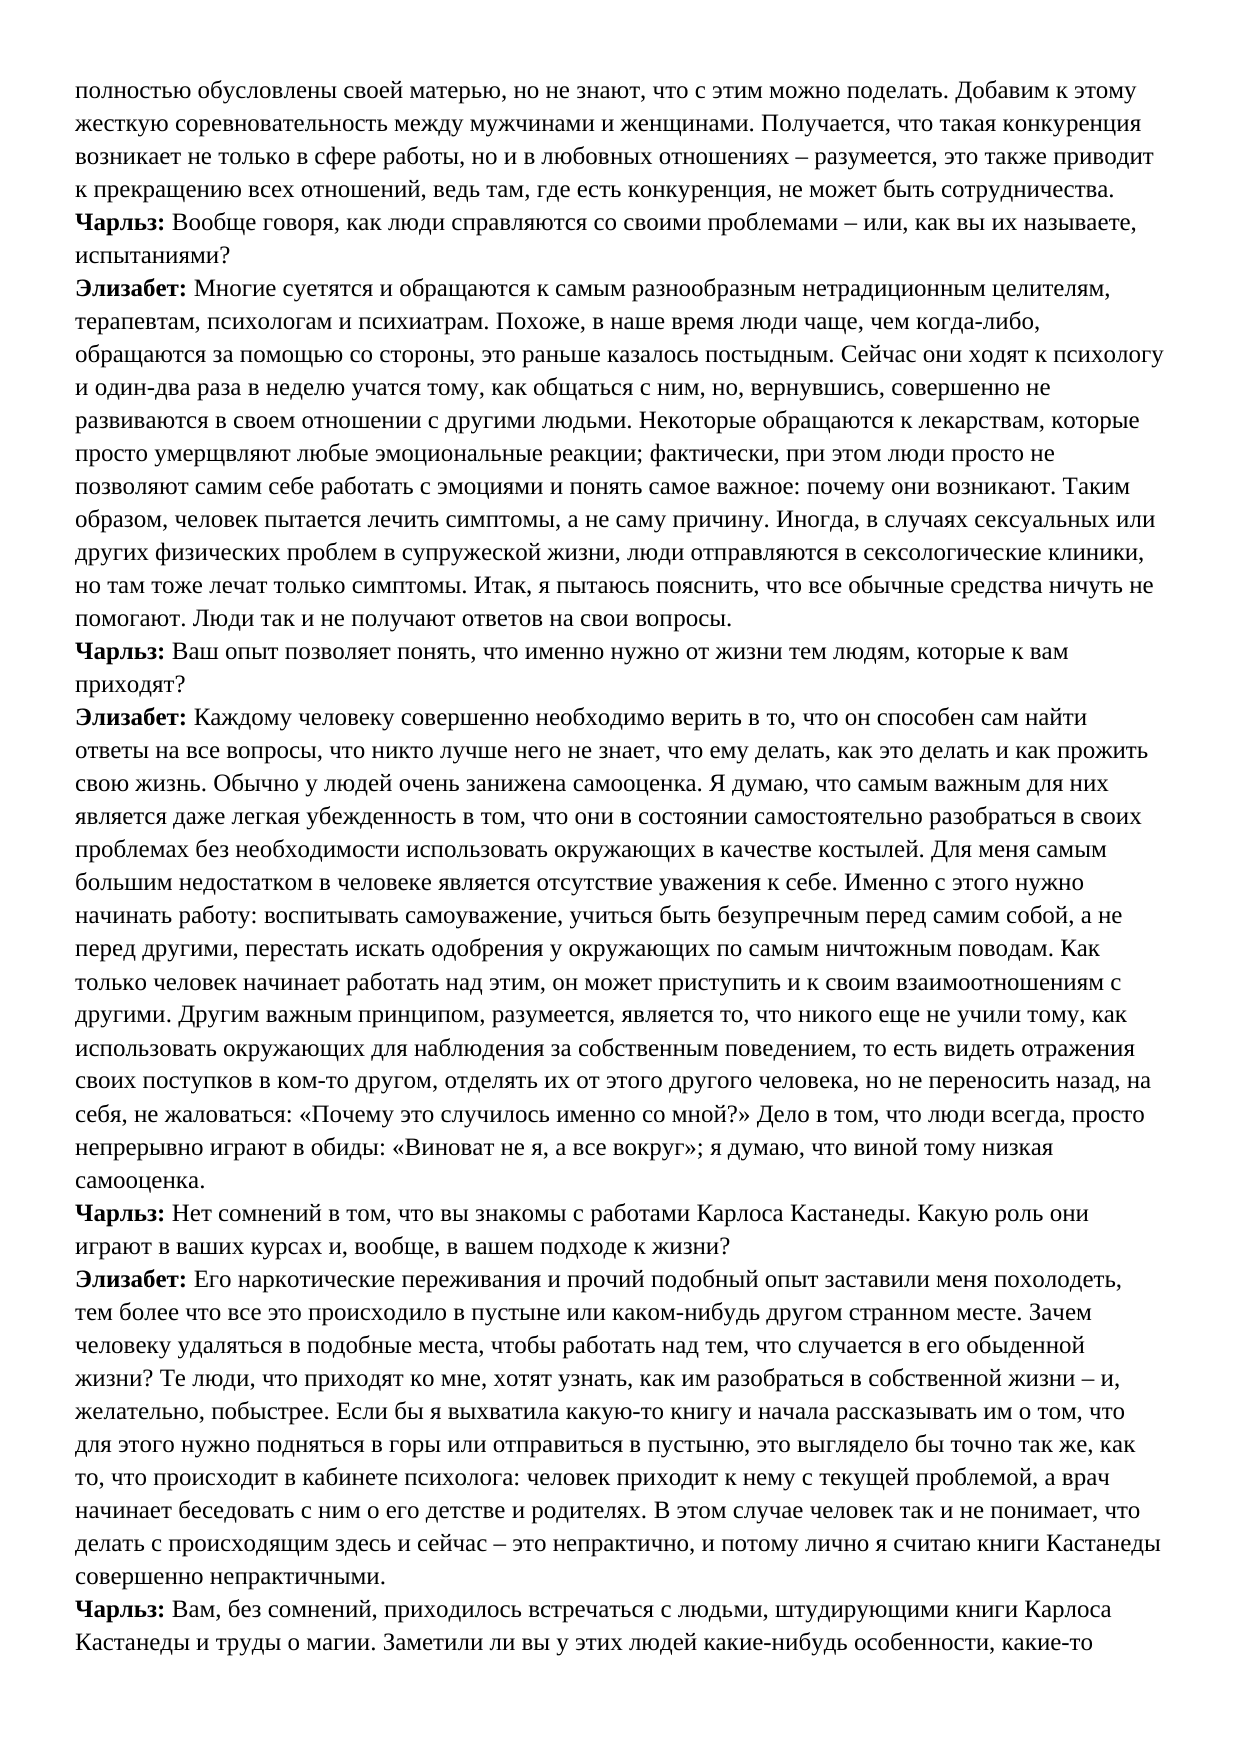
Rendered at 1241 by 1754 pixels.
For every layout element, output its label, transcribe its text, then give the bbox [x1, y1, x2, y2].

text Элизабет: Его наркотические переживания и прочий подобный опыт заставили меня похолодеть, тем более что все это происходило в пустыне или каком-нибудь другом странном месте. Зачем человеку удаляться в подобные места, чтобы работать над тем, что случается в его обыденной жизни? Те люди, что приходят ко мне, хотят узнать, как им разобраться в собственной жизни – и, желательно, побыстрее. Если бы я выхватила какую-то книгу и начала рассказывать им о том, что для этого нужно подняться в горы или отправиться в пустыню, это выглядело бы точно так же, как то, что происходит в кабинете психолога: человек приходит к нему с текущей проблемой, а врач начинает беседовать с ним о его детстве и родителях. В этом случае человек так и не понимает, что делать с происходящим здесь и сейчас – это непрактично, и потому лично я считаю книги Кастанеды совершенно непрактичными. [75, 1264, 1165, 1590]
text Чарльз: Ваш опыт позволяет понять, что именно нужно от жизни тем людям, которые к вам приходят? [75, 636, 1165, 698]
text Элизабет: Каждому человеку совершенно необходимо верить в то, что он способен сам найти ответы на все вопросы, что никто лучше него не знает, что ему делать, как это делать и как прожить свою жизнь. Обычно у людей очень занижена самооценка. Я думаю, что самым важным для них является даже легкая убежденность в том, что они в состоянии самостоятельно разобраться в своих проблемах без необходимости использовать окружающих в качестве костылей. Для меня самым большим недостатком в человеке является отсутствие уважения к себе. Именно с этого нужно начинать работу: воспитывать самоуважение, учиться быть безупречным перед самим собой, а не перед другими, перестать искать одобрения у окружающих по самым ничтожным поводам. Как только человек начинает работать над этим, он может приступить и к своим взаимоотношениям с другими. Другим важным принципом, разумеется, является то, что никого еще не учили тому, как использовать окружающих для наблюдения за собственным поведением, то есть видеть отражения своих поступков в ком-то другом, отделять их от этого другого человека, но не переносить назад, на себя, не жаловаться: «Почему это случилось именно со мной?» Дело в том, что люди всегда, просто непрерывно играют в обиды: «Виноват не я, а все вокруг»; я думаю, что виной тому низкая самооценка. [75, 702, 1165, 1193]
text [75, 1594, 1165, 1656]
text Чарльз: Нет сомнений в том, что вы знакомы с работами Карлоса Кастанеды. Какую роль они играют в ваших курсах и, вообще, в вашем подходе к жизни? [75, 1198, 1165, 1259]
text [75, 75, 1165, 203]
text Чарльз: Вообще говоря, как люди справляются со своими проблемами – или, как вы их называете, испытаниями? [75, 207, 1165, 269]
text Элизабет: Многие суетятся и обращаются к самым разнообразным нетрадиционным целителям, терапевтам, психологам и психиатрам. Похоже, в наше время люди чаще, чем когда-либо, обращаются за помощью со стороны, это раньше казалось постыдным. Сейчас они ходят к психологу и один-два раза в неделю учатся тому, как общаться с ним, но, вернувшись, совершенно не развиваются в своем отношении с другими людьми. Некоторые обращаются к лекарствам, которые просто умерщвляют любые эмоциональные реакции; фактически, при этом люди просто не позволяют самим себе работать с эмоциями и понять самое важное: почему они возникают. Таким образом, человек пытается лечить симптомы, а не саму причину. Иногда, в случаях сексуальных или других физических проблем в супружеской жизни, люди отправляются в сексологические клиники, но там тоже лечат только симптомы. Итак, я пытаюсь пояснить, что все обычные средства ничуть не помогают. Люди так и не получают ответов на свои вопросы. [75, 273, 1165, 632]
